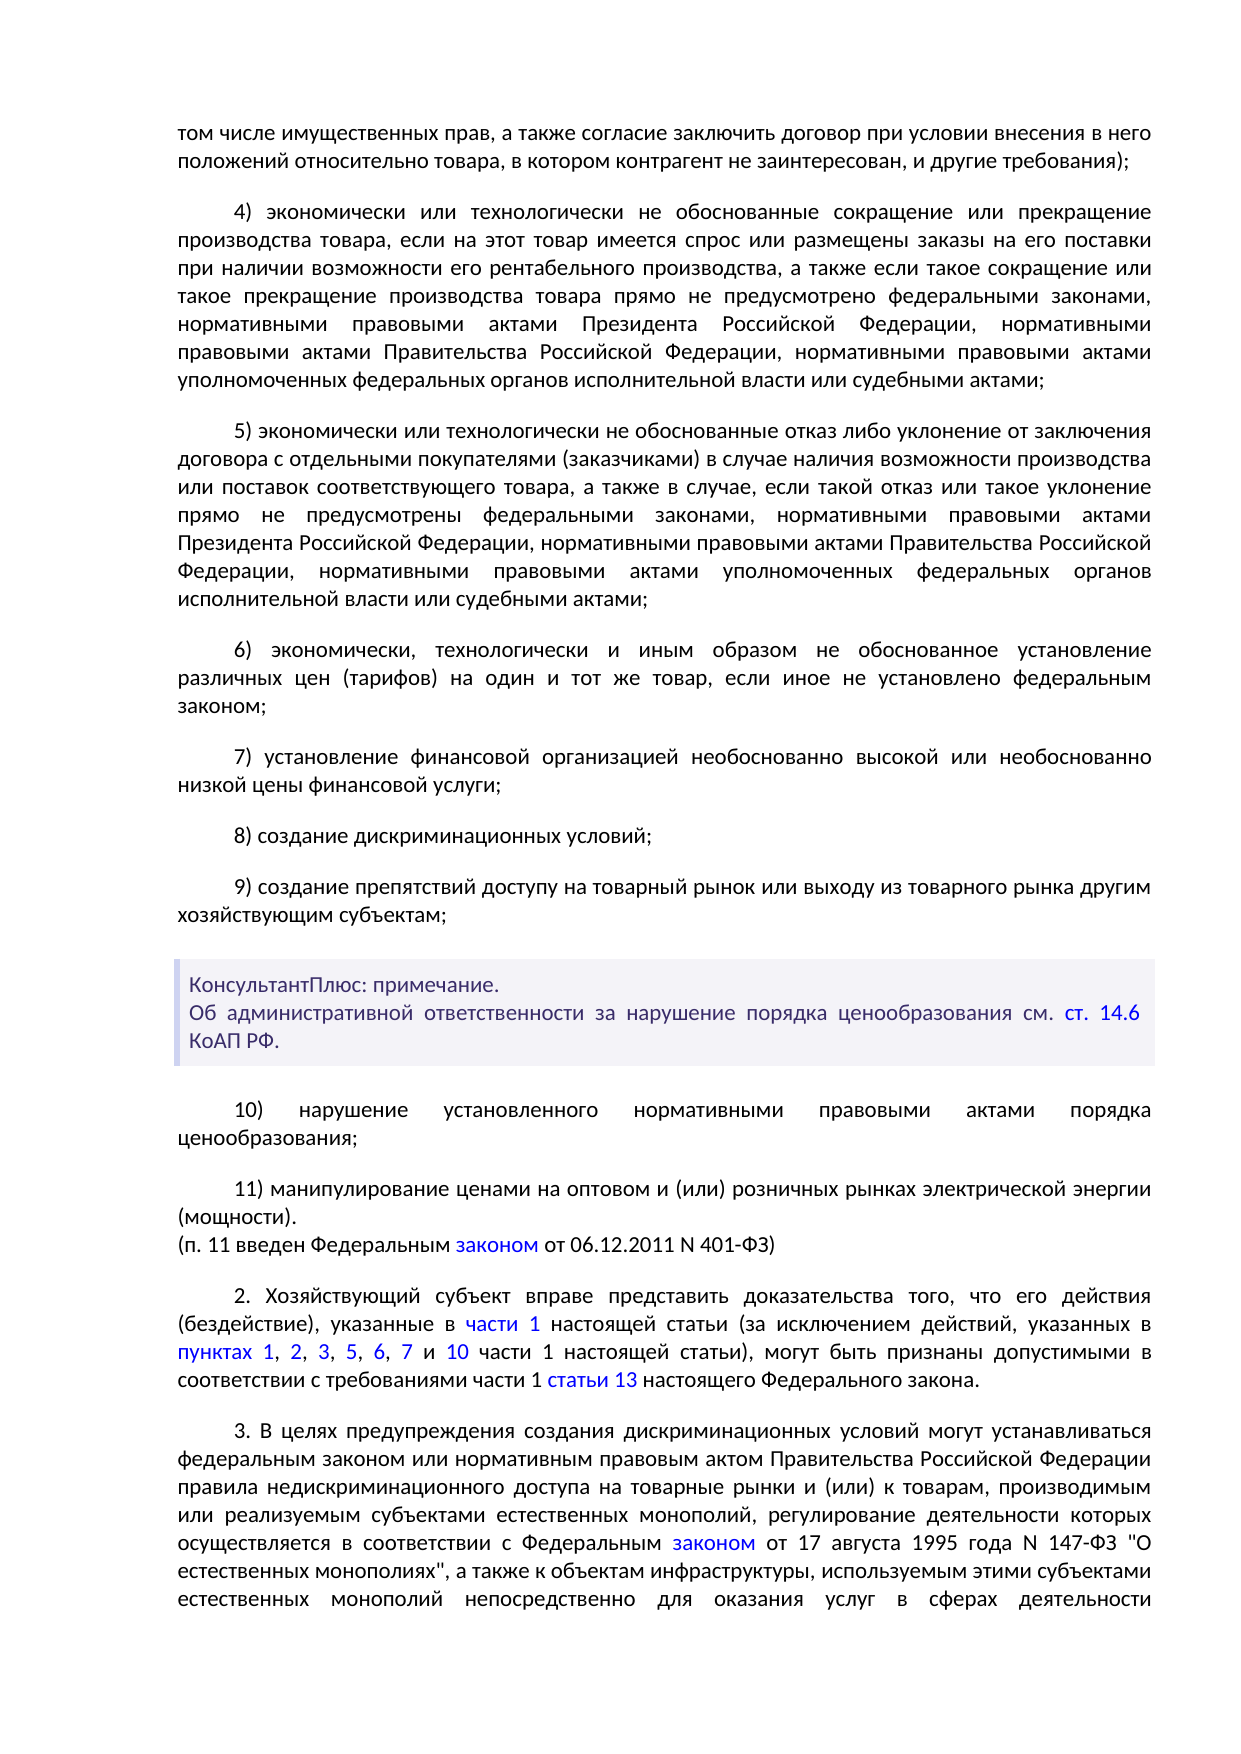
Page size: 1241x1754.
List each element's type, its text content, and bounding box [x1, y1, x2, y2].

text 4) экономически или технологически не обоснованные сокращение или прекращение производства товара, если на этот товар имеется спрос или размещены заказы на его поставки при наличии возможности его рентабельного производства, а также если такое сокращение или такое прекращение производства товара прямо не предусмотрено федеральными законами, нормативными правовыми актами Президента Российской Федерации, нормативными правовыми актами Правительства Российской Федерации, нормативными правовыми актами уполномоченных федеральных органов исполнительной власти или судебными актами; [177, 197, 1152, 393]
text 2. Хозяйствующий субъект вправе представить доказательства того, что его действия (бездействие), указанные в части 1 настоящей статьи (за исключением действий, указанных в пунктах 1, 2, 3, 5, 6, 7 и 10 части 1 настоящей статьи), могут быть признаны допустимыми в соответствии с требованиями части 1 статьи 13 настоящего Федерального закона. [177, 1281, 1152, 1393]
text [177, 1416, 1152, 1612]
text 8) создание дискриминационных условий; [177, 821, 1152, 849]
table_header КонсультантПлюс: примечание. Об административной ответственности за нарушение порядка ценообразования см. ст. 14.6 КоАП РФ. [180, 959, 1149, 1066]
text 11) манипулирование ценами на оптовом и (или) розничных рынках электрической энергии (мощности). [177, 1174, 1152, 1230]
text 10) нарушение установленного нормативными правовыми актами порядка ценообразования; [177, 1095, 1152, 1151]
text 5) экономически или технологически не обоснованные отказ либо уклонение от заключения договора с отдельными покупателями (заказчиками) в случае наличия возможности производства или поставок соответствующего товара, а также в случае, если такой отказ или такое уклонение прямо не предусмотрены федеральными законами, нормативными правовыми актами Президента Российской Федерации, нормативными правовыми актами Правительства Российской Федерации, нормативными правовыми актами уполномоченных федеральных органов исполнительной власти или судебными актами; [177, 416, 1152, 612]
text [177, 118, 1152, 174]
text 6) экономически, технологически и иным образом не обоснованное установление различных цен (тарифов) на один и тот же товар, если иное не установлено федеральным законом; [177, 635, 1152, 719]
text 9) создание препятствий доступу на товарный рынок или выходу из товарного рынка другим хозяйствующим субъектам; [177, 872, 1152, 928]
text (п. 11 введен Федеральным законом от 06.12.2011 N 401-ФЗ) [177, 1230, 1152, 1258]
text 7) установление финансовой организацией необоснованно высокой или необоснованно низкой цены финансовой услуги; [177, 742, 1152, 798]
